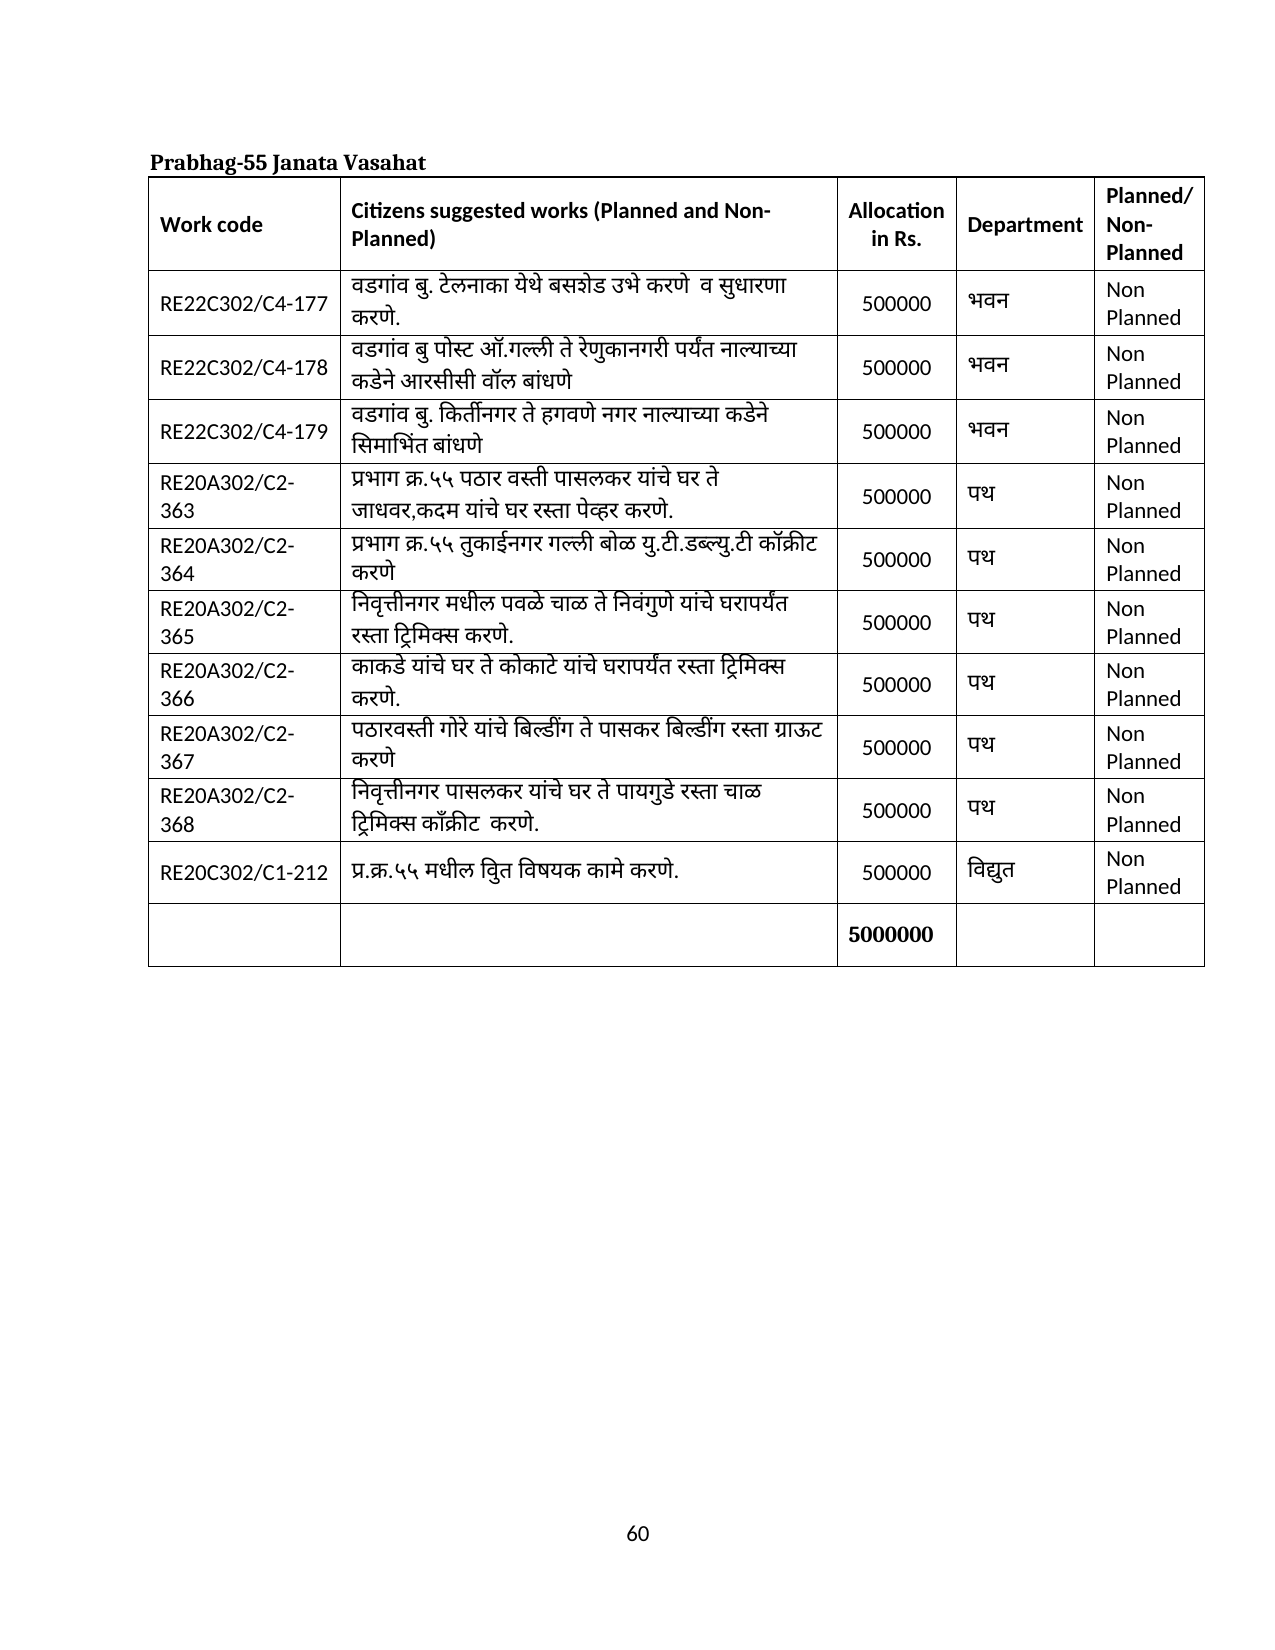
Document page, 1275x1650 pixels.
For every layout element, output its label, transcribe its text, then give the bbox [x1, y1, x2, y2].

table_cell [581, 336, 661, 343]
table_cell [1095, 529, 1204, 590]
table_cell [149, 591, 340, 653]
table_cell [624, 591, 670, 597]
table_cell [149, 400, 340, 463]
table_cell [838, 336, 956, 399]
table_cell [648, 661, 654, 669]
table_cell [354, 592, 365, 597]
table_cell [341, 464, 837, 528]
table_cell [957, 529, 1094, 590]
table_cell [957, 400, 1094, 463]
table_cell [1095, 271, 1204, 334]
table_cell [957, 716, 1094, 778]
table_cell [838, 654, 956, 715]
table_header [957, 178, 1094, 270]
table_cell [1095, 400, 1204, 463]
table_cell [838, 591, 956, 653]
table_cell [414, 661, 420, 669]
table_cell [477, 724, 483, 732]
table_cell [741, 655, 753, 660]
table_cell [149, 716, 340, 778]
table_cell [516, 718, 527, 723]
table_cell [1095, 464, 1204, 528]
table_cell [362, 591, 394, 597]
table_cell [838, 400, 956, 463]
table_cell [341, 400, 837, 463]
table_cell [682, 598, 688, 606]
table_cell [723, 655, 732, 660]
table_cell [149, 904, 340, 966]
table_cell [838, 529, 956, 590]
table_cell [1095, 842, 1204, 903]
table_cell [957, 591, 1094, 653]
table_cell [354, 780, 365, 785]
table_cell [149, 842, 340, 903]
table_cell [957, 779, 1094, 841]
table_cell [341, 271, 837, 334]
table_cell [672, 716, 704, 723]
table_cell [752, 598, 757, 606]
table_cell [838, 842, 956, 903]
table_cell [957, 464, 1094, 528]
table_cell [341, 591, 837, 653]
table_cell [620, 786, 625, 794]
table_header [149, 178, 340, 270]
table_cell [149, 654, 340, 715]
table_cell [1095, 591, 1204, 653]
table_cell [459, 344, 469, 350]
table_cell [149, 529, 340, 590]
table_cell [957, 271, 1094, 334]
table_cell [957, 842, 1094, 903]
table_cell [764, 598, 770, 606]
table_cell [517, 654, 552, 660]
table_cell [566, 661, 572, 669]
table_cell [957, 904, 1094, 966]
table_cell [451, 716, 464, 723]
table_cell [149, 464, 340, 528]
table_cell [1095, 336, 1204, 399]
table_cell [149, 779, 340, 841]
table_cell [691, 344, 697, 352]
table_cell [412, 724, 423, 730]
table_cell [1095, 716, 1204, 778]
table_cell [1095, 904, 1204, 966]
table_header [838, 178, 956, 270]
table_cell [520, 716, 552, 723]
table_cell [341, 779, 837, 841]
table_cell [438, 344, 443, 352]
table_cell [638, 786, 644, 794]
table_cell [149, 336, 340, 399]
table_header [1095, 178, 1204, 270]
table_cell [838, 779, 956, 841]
subtitle Prabhag-55 Janata Vasahat [150, 150, 1125, 176]
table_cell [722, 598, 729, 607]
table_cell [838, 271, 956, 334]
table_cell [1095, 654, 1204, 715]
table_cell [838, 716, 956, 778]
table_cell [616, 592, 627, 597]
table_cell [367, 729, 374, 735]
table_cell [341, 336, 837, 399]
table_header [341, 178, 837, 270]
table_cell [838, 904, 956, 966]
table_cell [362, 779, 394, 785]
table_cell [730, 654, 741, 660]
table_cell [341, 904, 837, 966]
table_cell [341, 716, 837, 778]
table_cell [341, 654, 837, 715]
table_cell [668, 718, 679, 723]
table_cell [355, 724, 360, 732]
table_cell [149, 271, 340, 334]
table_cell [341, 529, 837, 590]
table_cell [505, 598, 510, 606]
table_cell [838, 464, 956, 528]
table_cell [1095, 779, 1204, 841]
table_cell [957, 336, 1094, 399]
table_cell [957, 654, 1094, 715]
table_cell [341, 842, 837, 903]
